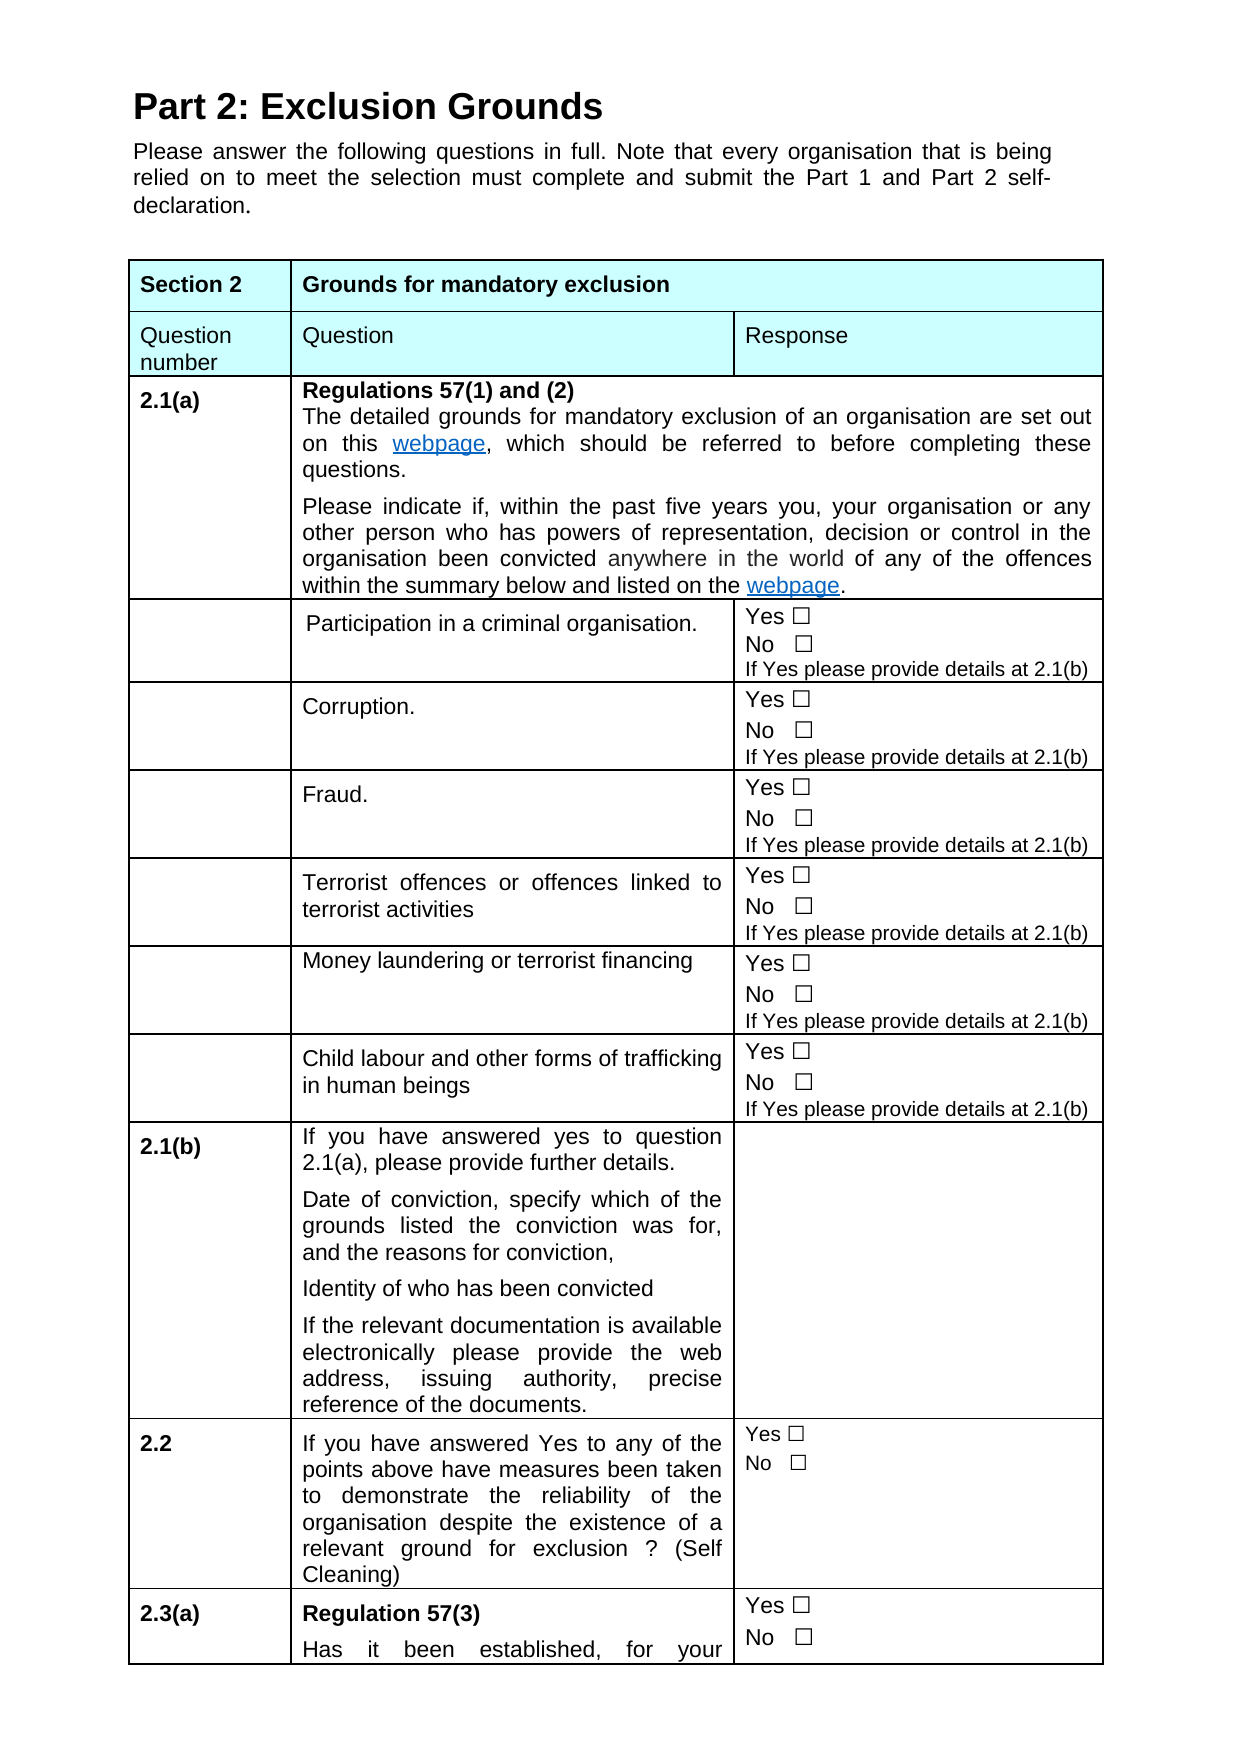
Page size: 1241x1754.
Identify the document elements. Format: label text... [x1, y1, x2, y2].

table_cell Response [735, 312, 1102, 375]
table_cell 2.1(b) [130, 1123, 290, 1418]
table_cell If you have answered yes to question 2.1(a), please provide further details. Date of conviction, specify which of the grounds listed the conviction was for, and the reasons for conviction, Identity of who has been convicted If the relevant documentation is available electronically please provide the web address, issuing authority, precise reference of the documents. [292, 1123, 733, 1418]
table_cell Yes ☐ No ☐ [735, 1589, 1102, 1663]
table_cell Question [292, 312, 733, 375]
table_cell [130, 1035, 290, 1121]
table_cell Regulations 57(1) and (2) The detailed grounds for mandatory exclusion of an organisation are set out on this webpage, which should be referred to before completing these questions. Please indicate if, within the past five years you, your organisation or any other person who has powers of representation, decision or control in the organisation been convicted anywhere in the world of any of the offences within the summary below and listed on the webpage. [292, 377, 1102, 598]
text Part 2: Exclusion Grounds [133, 84, 1053, 127]
table_cell Terrorist offences or offences linked to terrorist activities [292, 859, 733, 945]
table_cell Corruption. [292, 683, 733, 769]
table_cell Child labour and other forms of trafficking in human beings [292, 1035, 733, 1121]
table_header Grounds for mandatory exclusion [292, 261, 1102, 311]
table_cell Yes ☐ No ☐ [735, 1419, 1102, 1588]
table_cell 2.1(a) [130, 377, 290, 598]
table_cell Yes ☐ No ☐ If Yes please provide details at 2.1(b) [735, 947, 1102, 1033]
text Please answer the following questions in full. Note that every organisation that is being relied on to meet the selection must complete and submit the Part 1 and Part 2 self-declaration. [133, 138, 1053, 219]
table_cell [130, 683, 290, 769]
table_cell If you have answered Yes to any of the points above have measures been taken to demonstrate the reliability of the organisation despite the existence of a relevant ground for exclusion ? (Self Cleaning) [292, 1419, 733, 1588]
table_cell [130, 771, 290, 857]
table_cell Fraud. [292, 771, 733, 857]
table_cell Yes ☐ No ☐ If Yes please provide details at 2.1(b) [735, 859, 1102, 945]
table_cell Participation in a criminal organisation. [292, 600, 733, 681]
table_cell 2.2 [130, 1419, 290, 1588]
table_cell [130, 600, 290, 681]
table_cell Money laundering or terrorist financing [292, 947, 733, 1033]
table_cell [292, 1589, 733, 1663]
table_cell Question number [130, 312, 290, 375]
table_cell [130, 859, 290, 945]
table_cell 2.3(a) [130, 1589, 290, 1663]
table_cell Yes ☐ No ☐ If Yes please provide details at 2.1(b) [735, 600, 1102, 681]
table_header Section 2 [130, 261, 290, 311]
table_cell Yes ☐ No ☐ If Yes please provide details at 2.1(b) [735, 1035, 1102, 1121]
table_cell Yes ☐ No ☐ If Yes please provide details at 2.1(b) [735, 771, 1102, 857]
table_cell [735, 1123, 1102, 1418]
table_cell Yes ☐ No ☐ If Yes please provide details at 2.1(b) [735, 683, 1102, 769]
table_cell [130, 947, 290, 1033]
